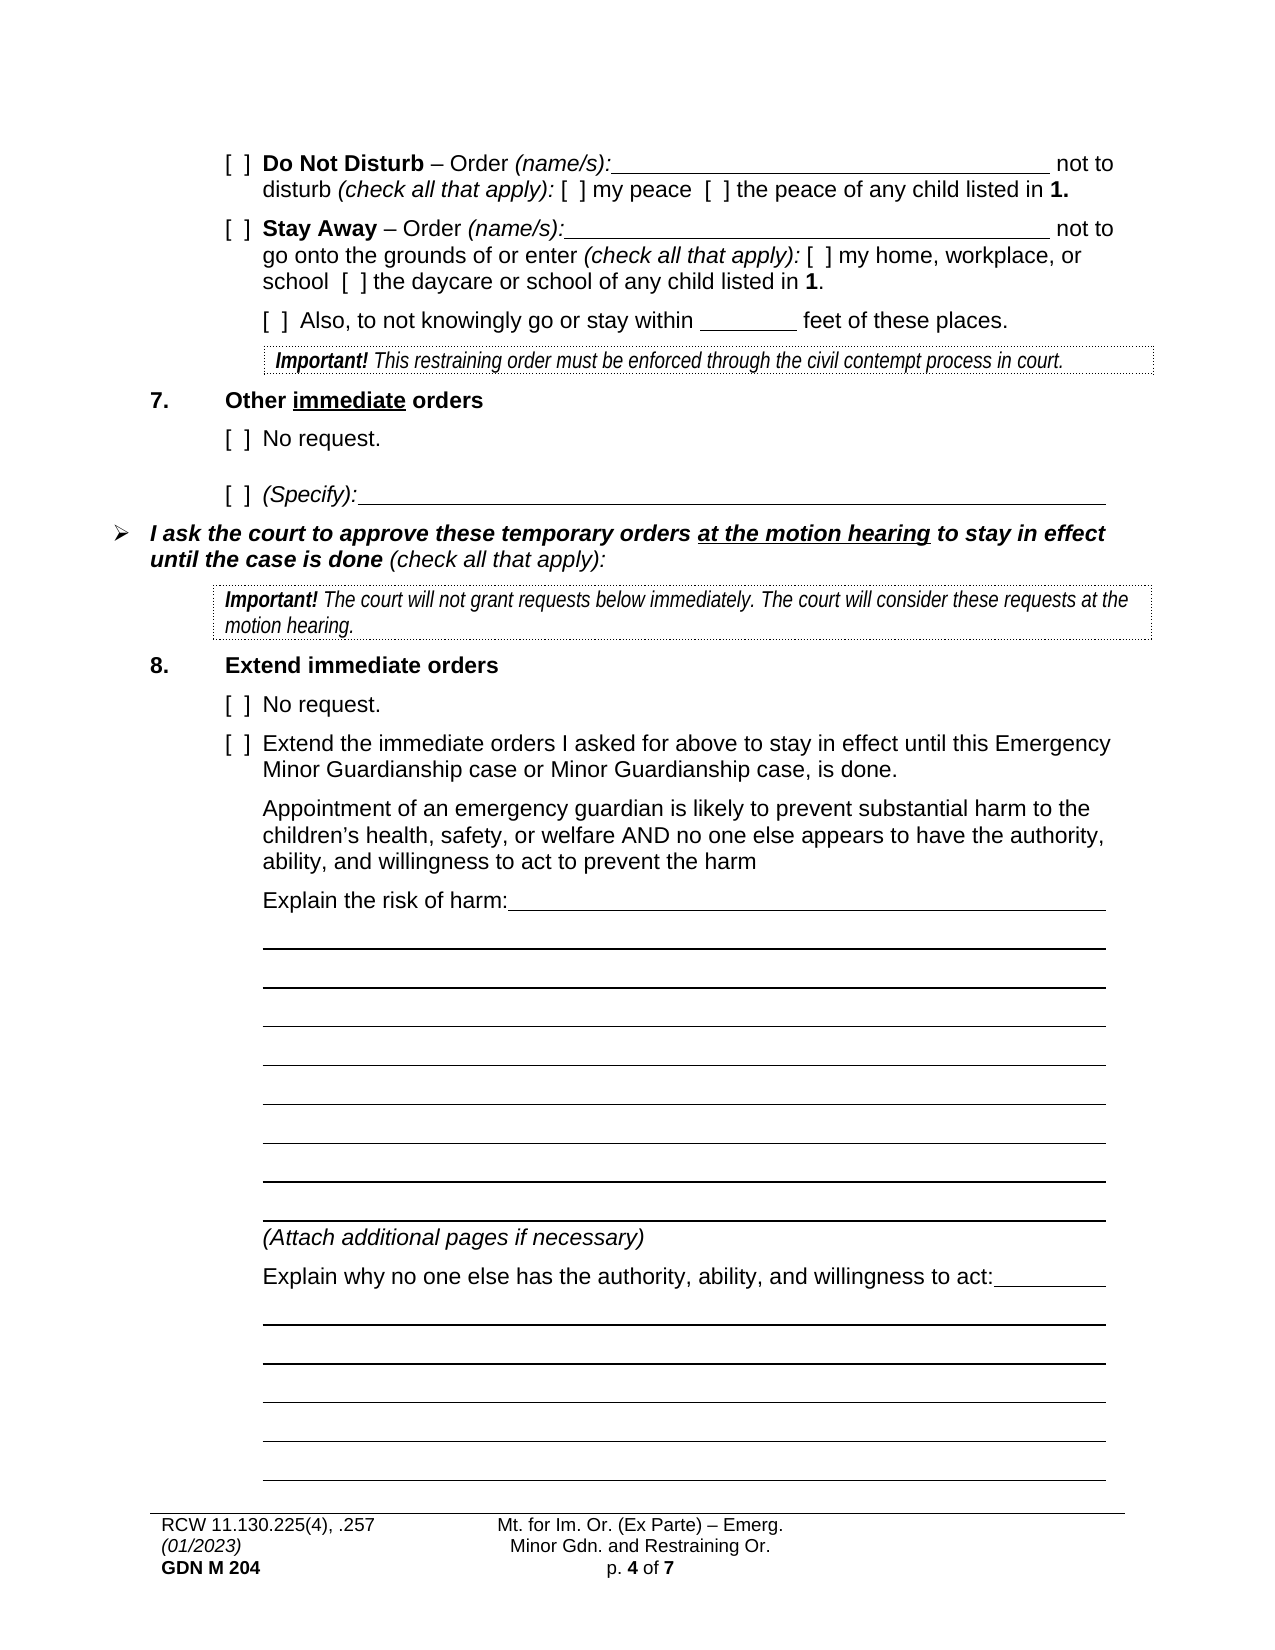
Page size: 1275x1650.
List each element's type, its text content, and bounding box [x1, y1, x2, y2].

text Explain why no one else has the authority, ability, and willingness to act: [262, 1263, 1125, 1289]
text (Attach additional pages if necessary) [262, 1224, 1125, 1250]
text [ ] Also, to not knowingly go or stay within feet of these places. [262, 307, 1125, 333]
list 8. Extend immediate orders [150, 652, 1125, 679]
text Appointment of an emergency guardian is likely to prevent substantial harm to the children’s health, safety, or welfare AND no one else appears to have the authority, ability, and willingness to act to prevent the harm [262, 795, 1125, 874]
text [ ] No request. [225, 425, 1125, 452]
text [ ] Do Not Disturb – Order (name/s): not to disturb (check all that apply): [ ] my peace [ ] the peace of any child listed in 1. [225, 150, 1125, 203]
table_header Important! The court will not grant requests below immediately. The court will consider these requests at the motion hearing. [214, 585, 1151, 639]
text [ ] No request. [225, 691, 1125, 717]
table_header Important! This restraining order must be enforced through the civil contempt process in court. [264, 346, 1153, 373]
text [ ] Extend the immediate orders I asked for above to stay in effect until this Emergency Minor Guardianship case or Minor Guardianship case, is done. [225, 730, 1125, 783]
text [ ] (Specify): [225, 481, 1125, 507]
text Explain the risk of harm: [262, 887, 1125, 913]
text [ ] Stay Away – Order (name/s): not to go onto the grounds of or enter (check all that apply): [ ] my home, workplace, or school [ ] the daycare or school of any child listed in 1. [225, 215, 1125, 294]
list 7. Other immediate orders [150, 387, 1125, 413]
text I ask the court to approve these temporary orders at the motion hearing to stay in effect until the case is done (check all that apply): [112, 520, 1125, 572]
